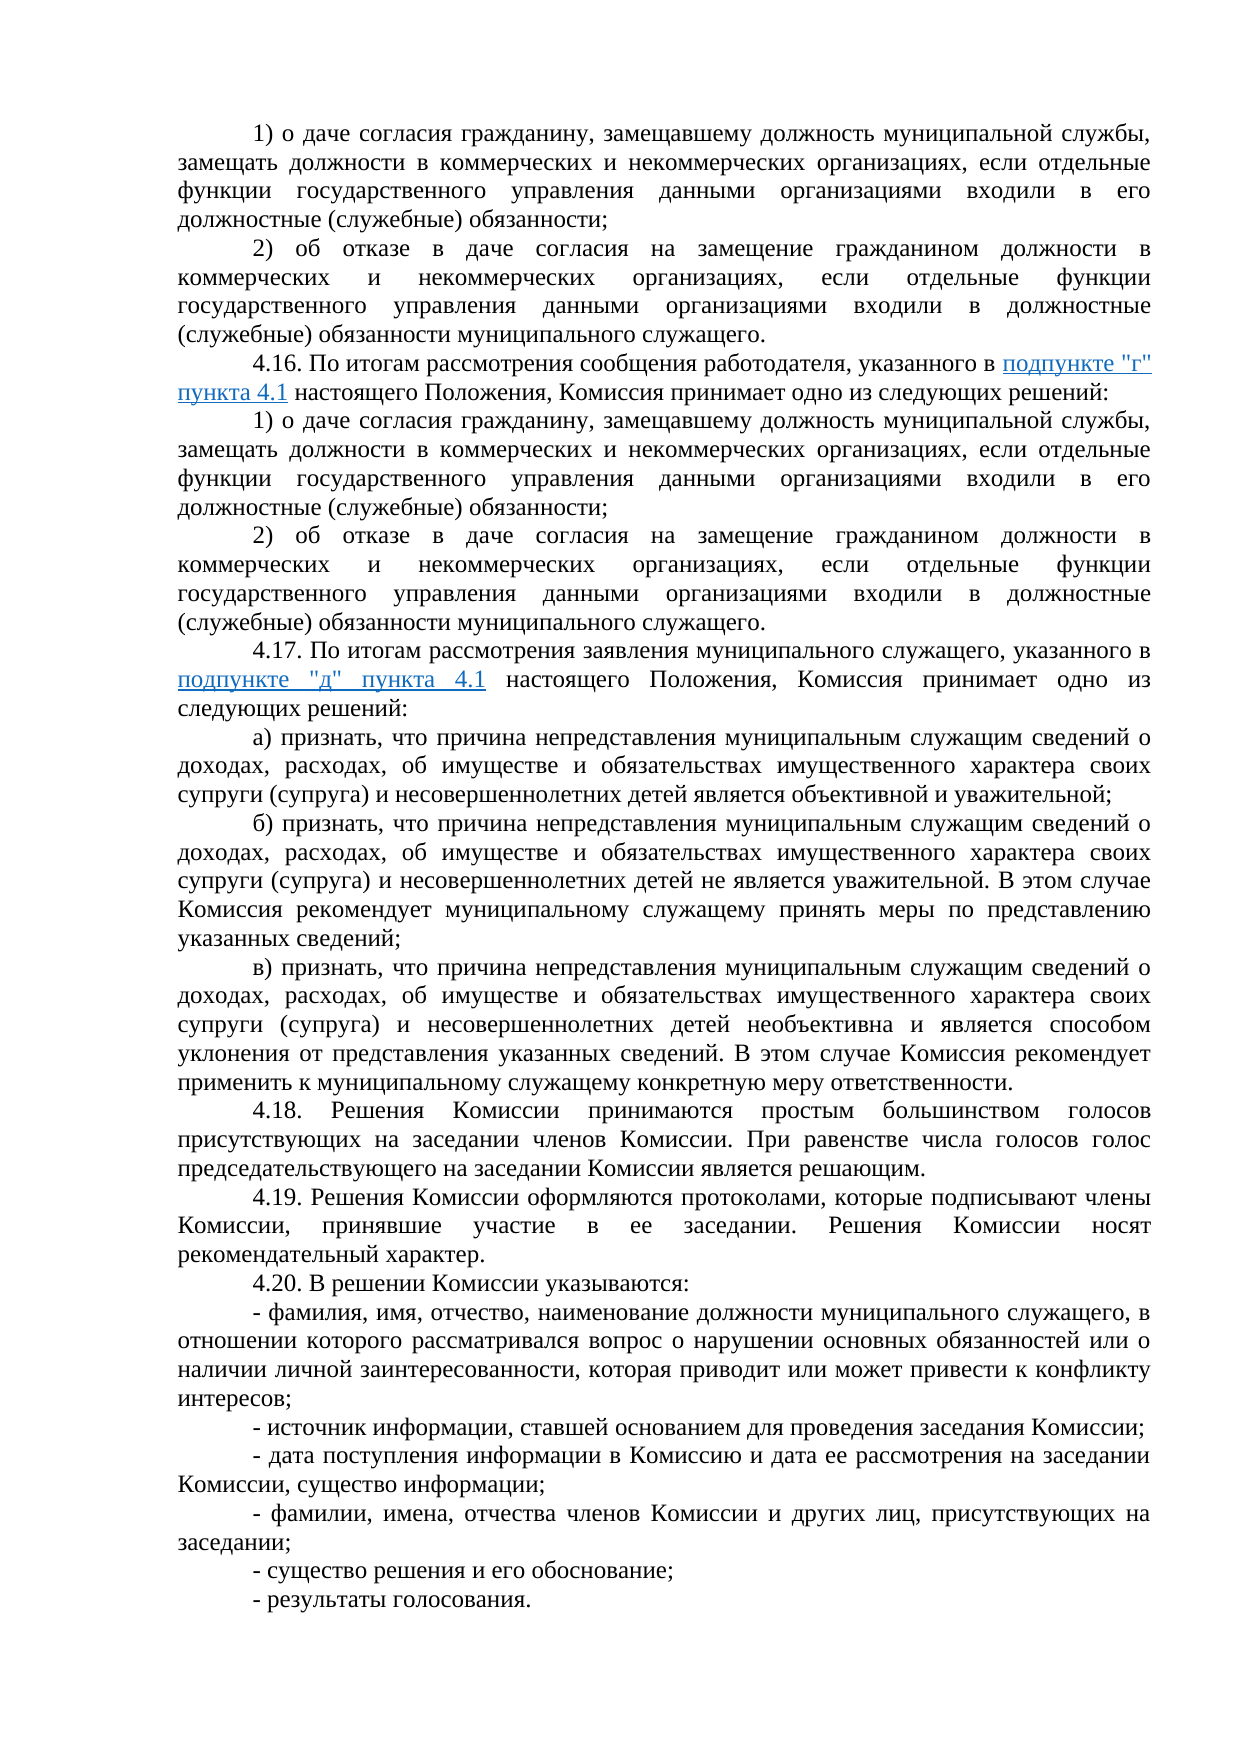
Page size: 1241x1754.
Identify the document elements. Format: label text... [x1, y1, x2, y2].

text - фамилии, имена, отчества членов Комиссии и других лиц, присутствующих на заседании; [177, 1498, 1152, 1556]
text 1) о даче согласия гражданину, замещавшему должность муниципальной службы, замещать должности в коммерческих и некоммерческих организациях, если отдельные функции государственного управления данными организациями входили в его должностные (служебные) обязанности; [177, 118, 1152, 233]
text - фамилия, имя, отчество, наименование должности муниципального служащего, в отношении которого рассматривался вопрос о нарушении основных обязанностей или о наличии личной заинтересованности, которая приводит или может привести к конфликту интересов; [177, 1297, 1152, 1412]
text - результаты голосования. [177, 1584, 1152, 1613]
text в) признать, что причина непредставления муниципальным служащим сведений о доходах, расходах, об имуществе и обязательствах имущественного характера своих супруги (супруга) и несовершеннолетних детей необъективна и является способом уклонения от представления указанных сведений. В этом случае Комиссия рекомендует применить к муниципальному служащему конкретную меру ответственности. [177, 952, 1152, 1096]
text 4.18. Решения Комиссии принимаются простым большинством голосов присутствующих на заседании членов Комиссии. При равенстве числа голосов голос председательствующего на заседании Комиссии является решающим. [177, 1096, 1152, 1182]
text 2) об отказе в даче согласия на замещение гражданином должности в коммерческих и некоммерческих организациях, если отдельные функции государственного управления данными организациями входили в должностные (служебные) обязанности муниципального служащего. [177, 521, 1152, 636]
text - источник информации, ставшей основанием для проведения заседания Комиссии; [177, 1412, 1152, 1441]
text 2) об отказе в даче согласия на замещение гражданином должности в коммерческих и некоммерческих организациях, если отдельные функции государственного управления данными организациями входили в должностные (служебные) обязанности муниципального служащего. [177, 233, 1152, 348]
text а) признать, что причина непредставления муниципальным служащим сведений о доходах, расходах, об имуществе и обязательствах имущественного характера своих супруги (супруга) и несовершеннолетних детей является объективной и уважительной; [177, 722, 1152, 808]
text б) признать, что причина непредставления муниципальным служащим сведений о доходах, расходах, об имуществе и обязательствах имущественного характера своих супруги (супруга) и несовершеннолетних детей не является уважительной. В этом случае Комиссия рекомендует муниципальному служащему принять меры по представлению указанных сведений; [177, 808, 1152, 952]
text 4.17. По итогам рассмотрения заявления муниципального служащего, указанного в подпункте "д" пункта 4.1 настоящего Положения, Комиссия принимает одно из следующих решений: [177, 636, 1152, 722]
text 4.19. Решения Комиссии оформляются протоколами, которые подписывают члены Комиссии, принявшие участие в ее заседании. Решения Комиссии носят рекомендательный характер. [177, 1182, 1152, 1268]
text 1) о даче согласия гражданину, замещавшему должность муниципальной службы, замещать должности в коммерческих и некоммерческих организациях, если отдельные функции государственного управления данными организациями входили в его должностные (служебные) обязанности; [177, 406, 1152, 521]
text - дата поступления информации в Комиссию и дата ее рассмотрения на заседании Комиссии, существо информации; [177, 1441, 1152, 1498]
text 4.16. По итогам рассмотрения сообщения работодателя, указанного в подпункте "г" пункта 4.1 настоящего Положения, Комиссия принимает одно из следующих решений: [177, 348, 1152, 406]
text 4.20. В решении Комиссии указываются: [177, 1268, 1152, 1297]
text - существо решения и его обоснование; [177, 1556, 1152, 1584]
